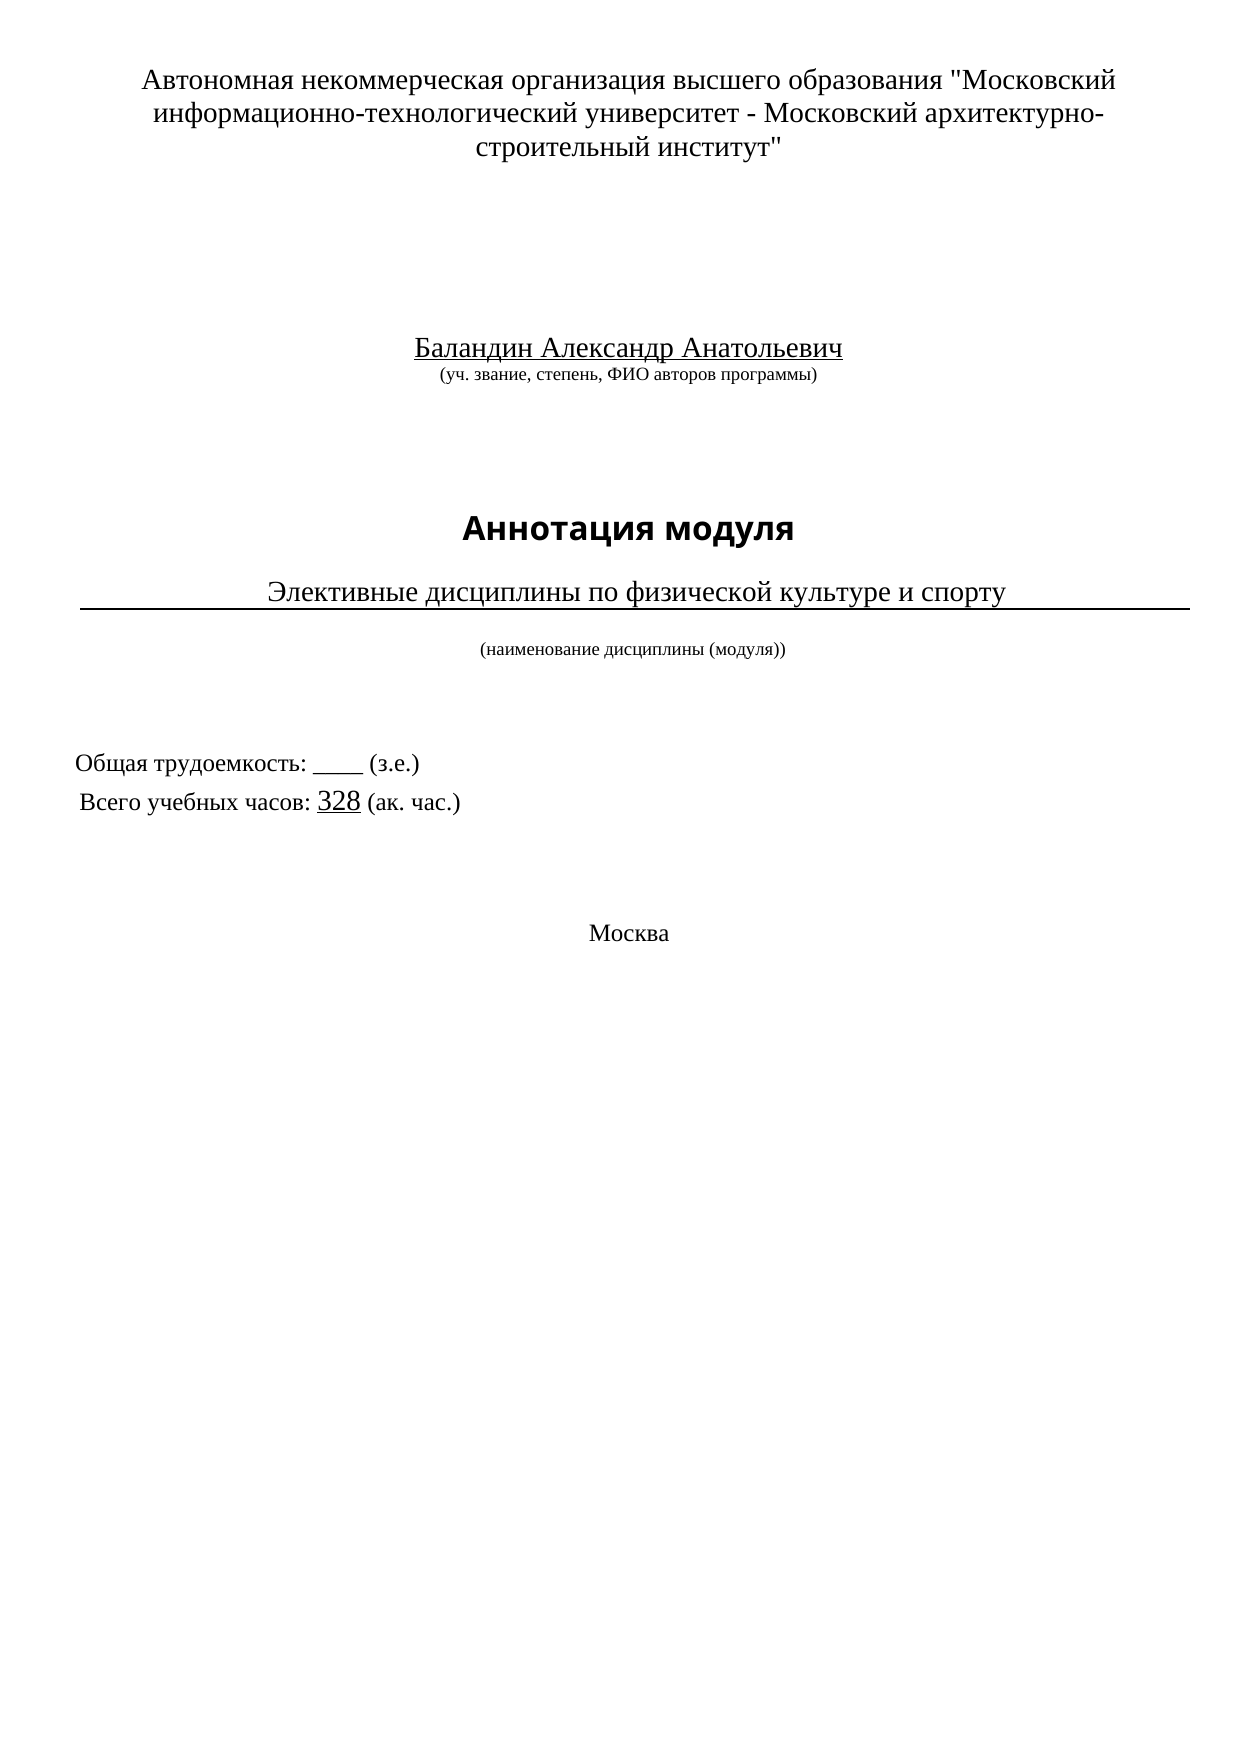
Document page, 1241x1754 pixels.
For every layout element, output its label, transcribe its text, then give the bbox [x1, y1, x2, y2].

text Элективные дисциплины по физической культуре и спорту [267, 574, 1182, 608]
text Москва [75, 918, 1182, 947]
text Общая трудоемкость: ____ (з.е.) [75, 748, 1182, 777]
text Всего учебных часов: 328 (ак. час.) [79, 783, 1182, 816]
text (наименование дисциплины (модуля)) [125, 637, 1141, 659]
text (уч. звание, степень, ФИО авторов программы) [75, 363, 1182, 385]
text Баландин Александр Анатольевич [75, 330, 1182, 363]
text Аннотация модуля [75, 505, 1182, 551]
text Автономная некоммерческая организация высшего образования "Московский информационно-технологический университет - Московский архитектурно-строительный институт" [75, 62, 1182, 162]
